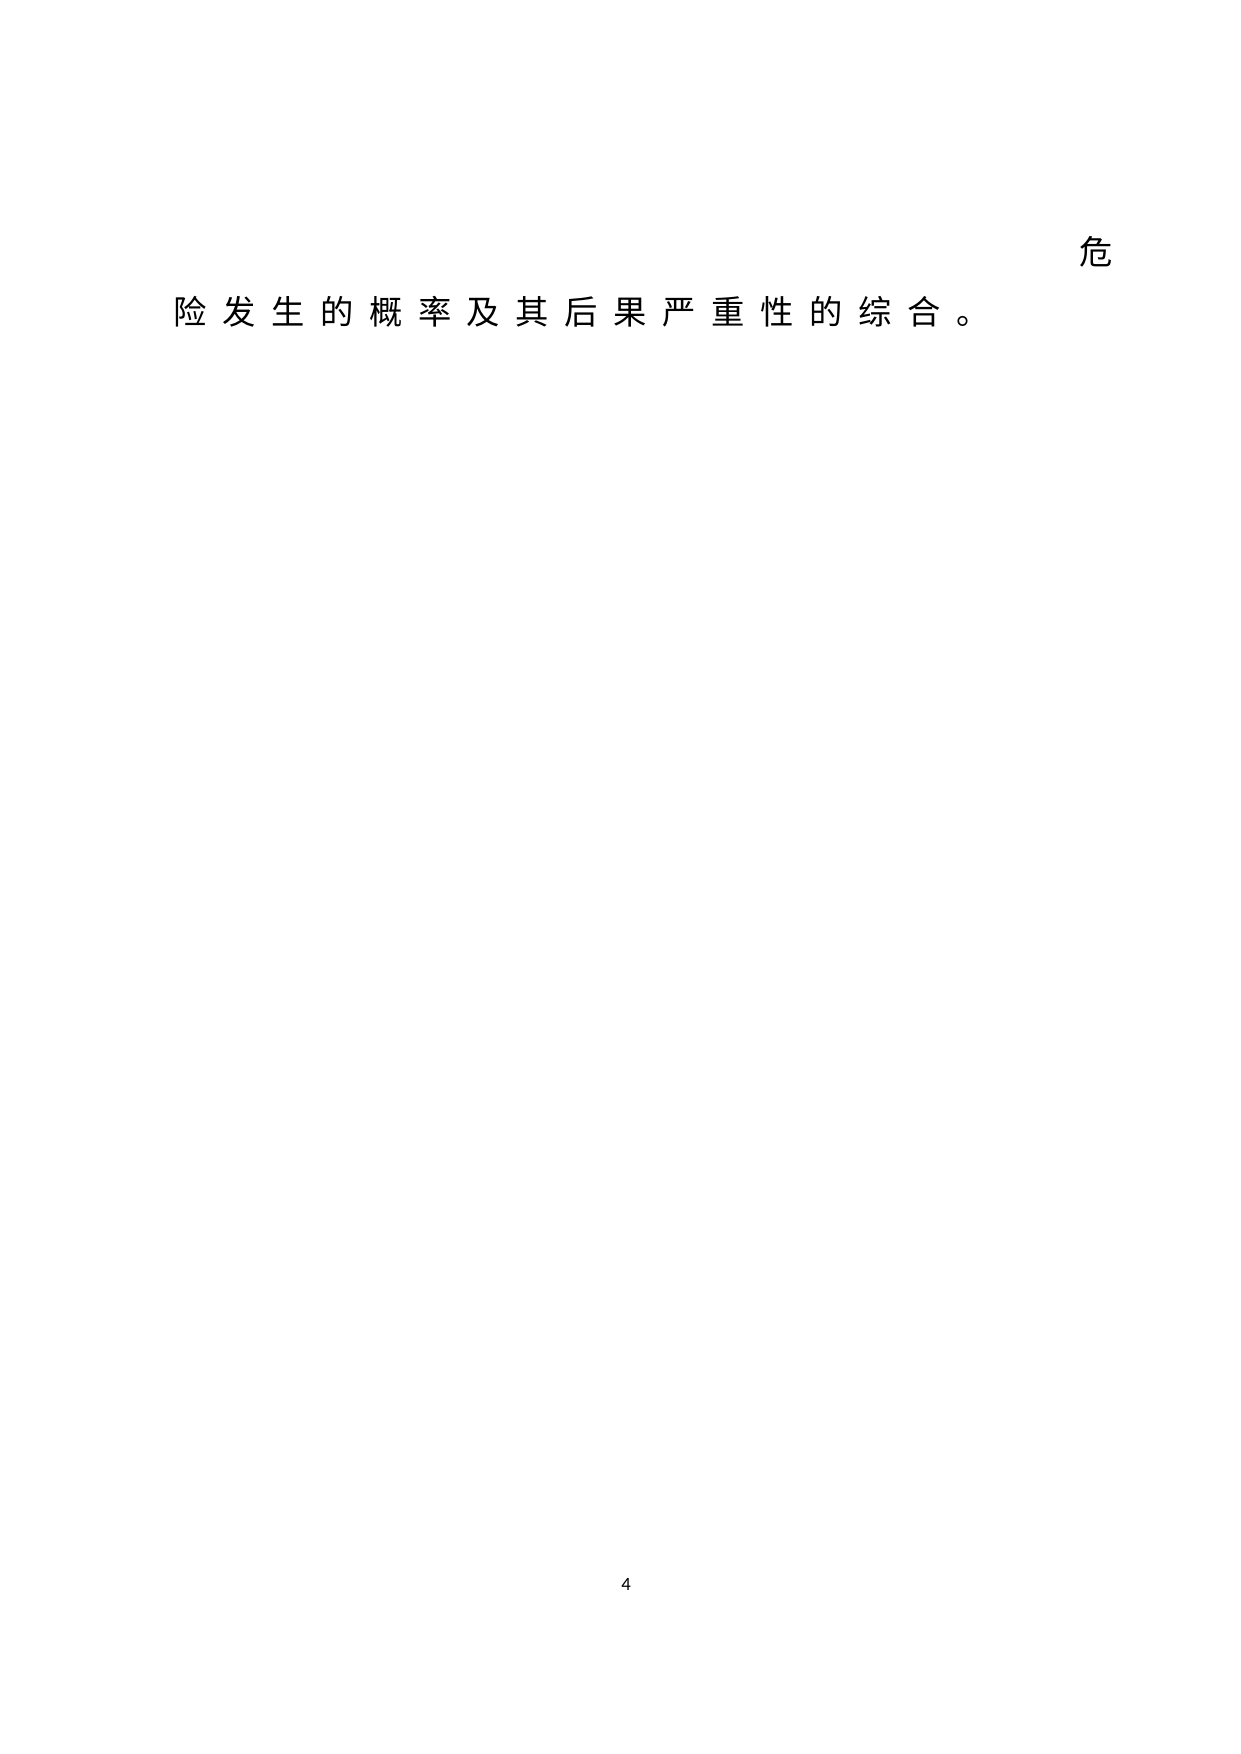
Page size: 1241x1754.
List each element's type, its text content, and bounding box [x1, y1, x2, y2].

text 危险发生的概率及其后果严重性的综合。 [173, 219, 1079, 340]
